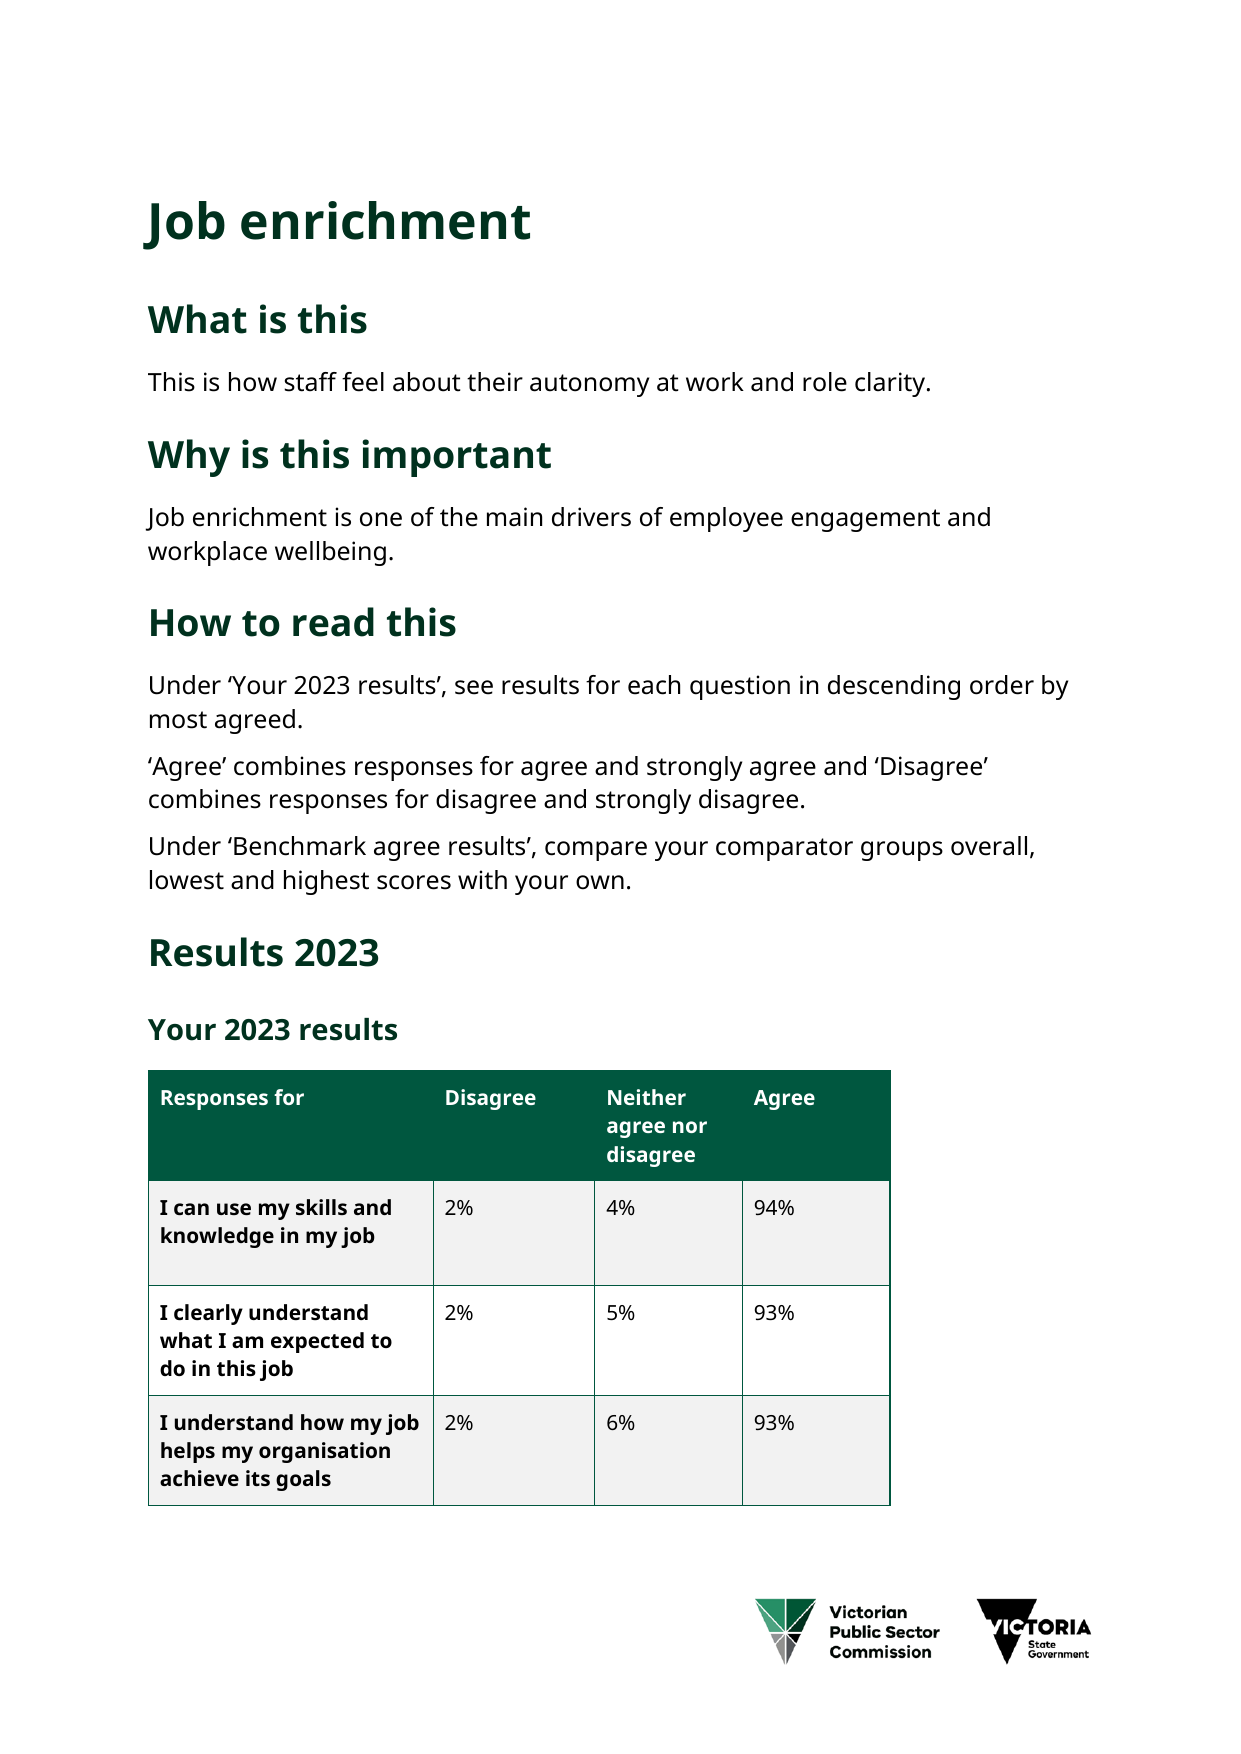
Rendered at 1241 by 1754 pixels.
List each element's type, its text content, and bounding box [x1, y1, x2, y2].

text Under ‘Benchmark agree results’, compare your comparator groups overall, lowest and highest scores with your own. [148, 829, 1092, 897]
picture [754, 1598, 1093, 1666]
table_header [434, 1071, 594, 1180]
subtitle Job enrichment [148, 186, 1092, 254]
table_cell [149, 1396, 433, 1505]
text This is how staff feel about their autonomy at work and role clarity. [148, 365, 1092, 399]
subtitle What is this [148, 294, 1092, 345]
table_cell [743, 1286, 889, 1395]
subtitle Why is this important [148, 428, 1092, 479]
text Job enrichment is one of the main drivers of employee engagement and workplace wellbeing. [148, 499, 1092, 567]
subtitle How to read this [148, 596, 1092, 647]
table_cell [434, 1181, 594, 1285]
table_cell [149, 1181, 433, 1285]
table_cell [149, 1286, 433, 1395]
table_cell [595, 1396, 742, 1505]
subtitle Your 2023 results [148, 1009, 1092, 1049]
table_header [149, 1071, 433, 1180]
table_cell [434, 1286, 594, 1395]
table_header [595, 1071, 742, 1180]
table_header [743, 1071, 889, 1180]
subtitle Results 2023 [148, 926, 1092, 977]
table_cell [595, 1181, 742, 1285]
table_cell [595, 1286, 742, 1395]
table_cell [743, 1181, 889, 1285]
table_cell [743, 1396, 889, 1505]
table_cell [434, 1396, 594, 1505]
text Under ‘Your 2023 results’, see results for each question in descending order by most agreed. [148, 668, 1092, 736]
text ‘Agree’ combines responses for agree and strongly agree and ‘Disagree’ combines responses for disagree and strongly disagree. [148, 748, 1092, 816]
